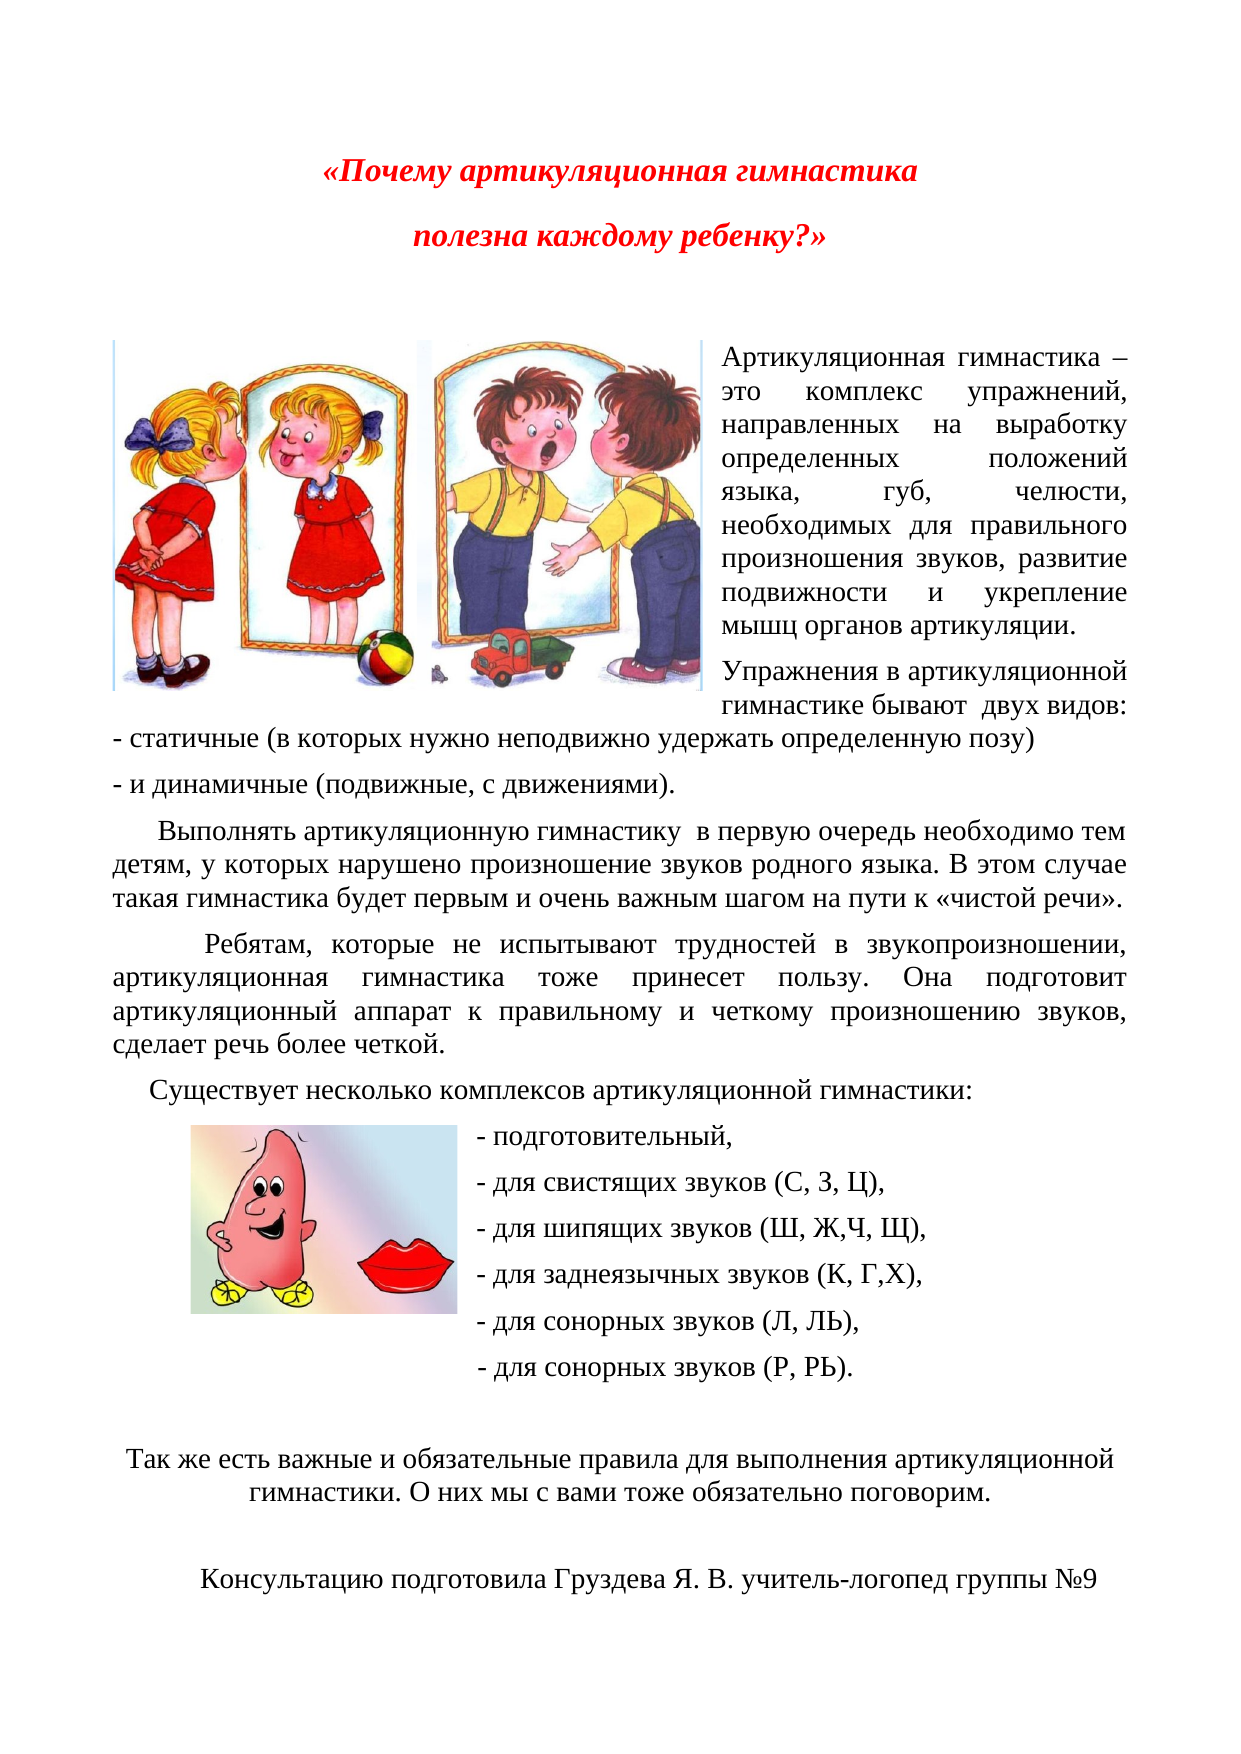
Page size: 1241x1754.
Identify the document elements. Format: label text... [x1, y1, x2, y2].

text - для сонорных звуков (Р, РЬ). [112, 1147, 1128, 1181]
text - для свистящих звуков (С, З, Ц), [458, 963, 1128, 997]
text - для свистящих звуков (С, З, Ц), [112, 963, 190, 997]
text Существует несколько комплексов артикуляционной гимнастики: [112, 871, 1128, 905]
text полезна каждому ребенку?» [112, 215, 1128, 253]
text Упражнения в артикуляционной гимнастике бывают двух видов: - статичные (в которых нужно неподвижно удержать определенную позу) [112, 486, 1128, 553]
text - для сонорных звуков (Л, ЛЬ), [112, 1101, 1128, 1135]
text - для заднеязычных звуков (К, Г,Х), [112, 1055, 190, 1089]
text «Почему артикуляционная гимнастика [112, 150, 1128, 188]
picture [190, 924, 458, 1113]
text Ребятам, которые не испытывают трудностей в звукопроизношении, артикуляционная гимнастика тоже принесет пользу. Она подготовит артикуляционный аппарат к правильному и четкому произношению звуков, сделает речь более четкой. [112, 724, 1128, 859]
text Так же есть важные и обязательные правила для выполнения артикуляционной гимнастики. О них мы с вами тоже обязательно поговорим. [112, 1239, 1128, 1307]
text Выполнять артикуляционную гимнастику в первую очередь необходимо тем детям, у которых нарушено произношение звуков родного языка. В этом случае такая гимнастика будет первым и очень важным шагом на пути к «чистой речи». [112, 611, 1128, 712]
text Консультацию подготовила Груздева Я. В. учитель-логопед группы №9 [112, 1360, 1128, 1393]
text - и динамичные (подвижные, с движениями). [112, 565, 1128, 599]
text - подготовительный, [112, 917, 1128, 951]
text Артикуляционная гимнастика – это комплекс упражнений, направленных на выработку определенных положений языка, губ, челюсти, необходимых для правильного произношения звуков, развитие подвижности и укрепление мышц органов артикуляции. [112, 339, 1128, 473]
text - для шипящих звуков (Ш, Ж,Ч, Щ), [112, 1009, 190, 1043]
text - для заднеязычных звуков (К, Г,Х), [458, 1055, 1128, 1089]
text - для шипящих звуков (Ш, Ж,Ч, Щ), [458, 1009, 1128, 1043]
